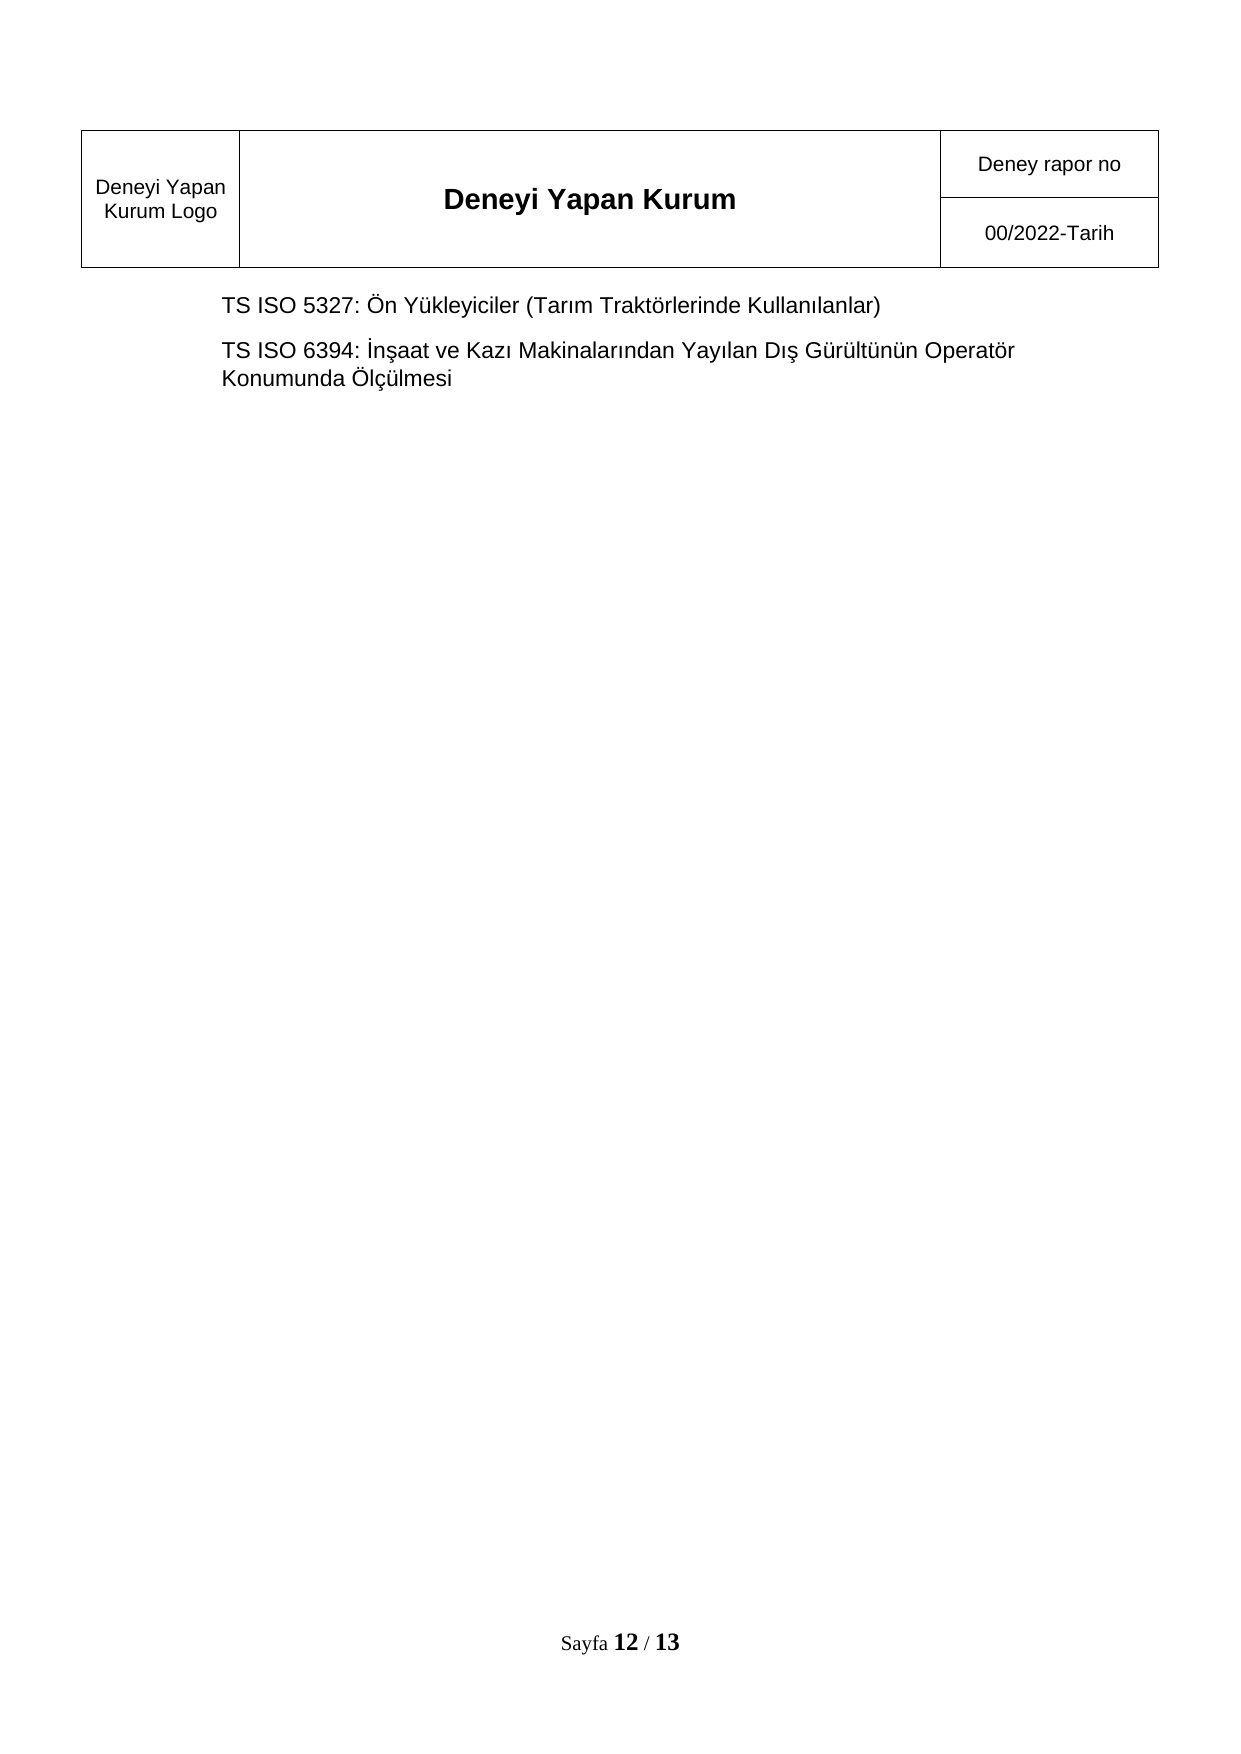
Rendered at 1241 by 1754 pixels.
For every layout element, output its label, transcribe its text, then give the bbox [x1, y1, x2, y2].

text TS ISO 5327: Ön Yükleyiciler (Tarım Traktörlerinde Kullanılanlar) [221, 292, 1093, 318]
text TS ISO 6394: İnşaat ve Kazı Makinalarından Yayılan Dış Gürültünün Operatör Konumunda Ölçülmesi [221, 337, 1093, 392]
